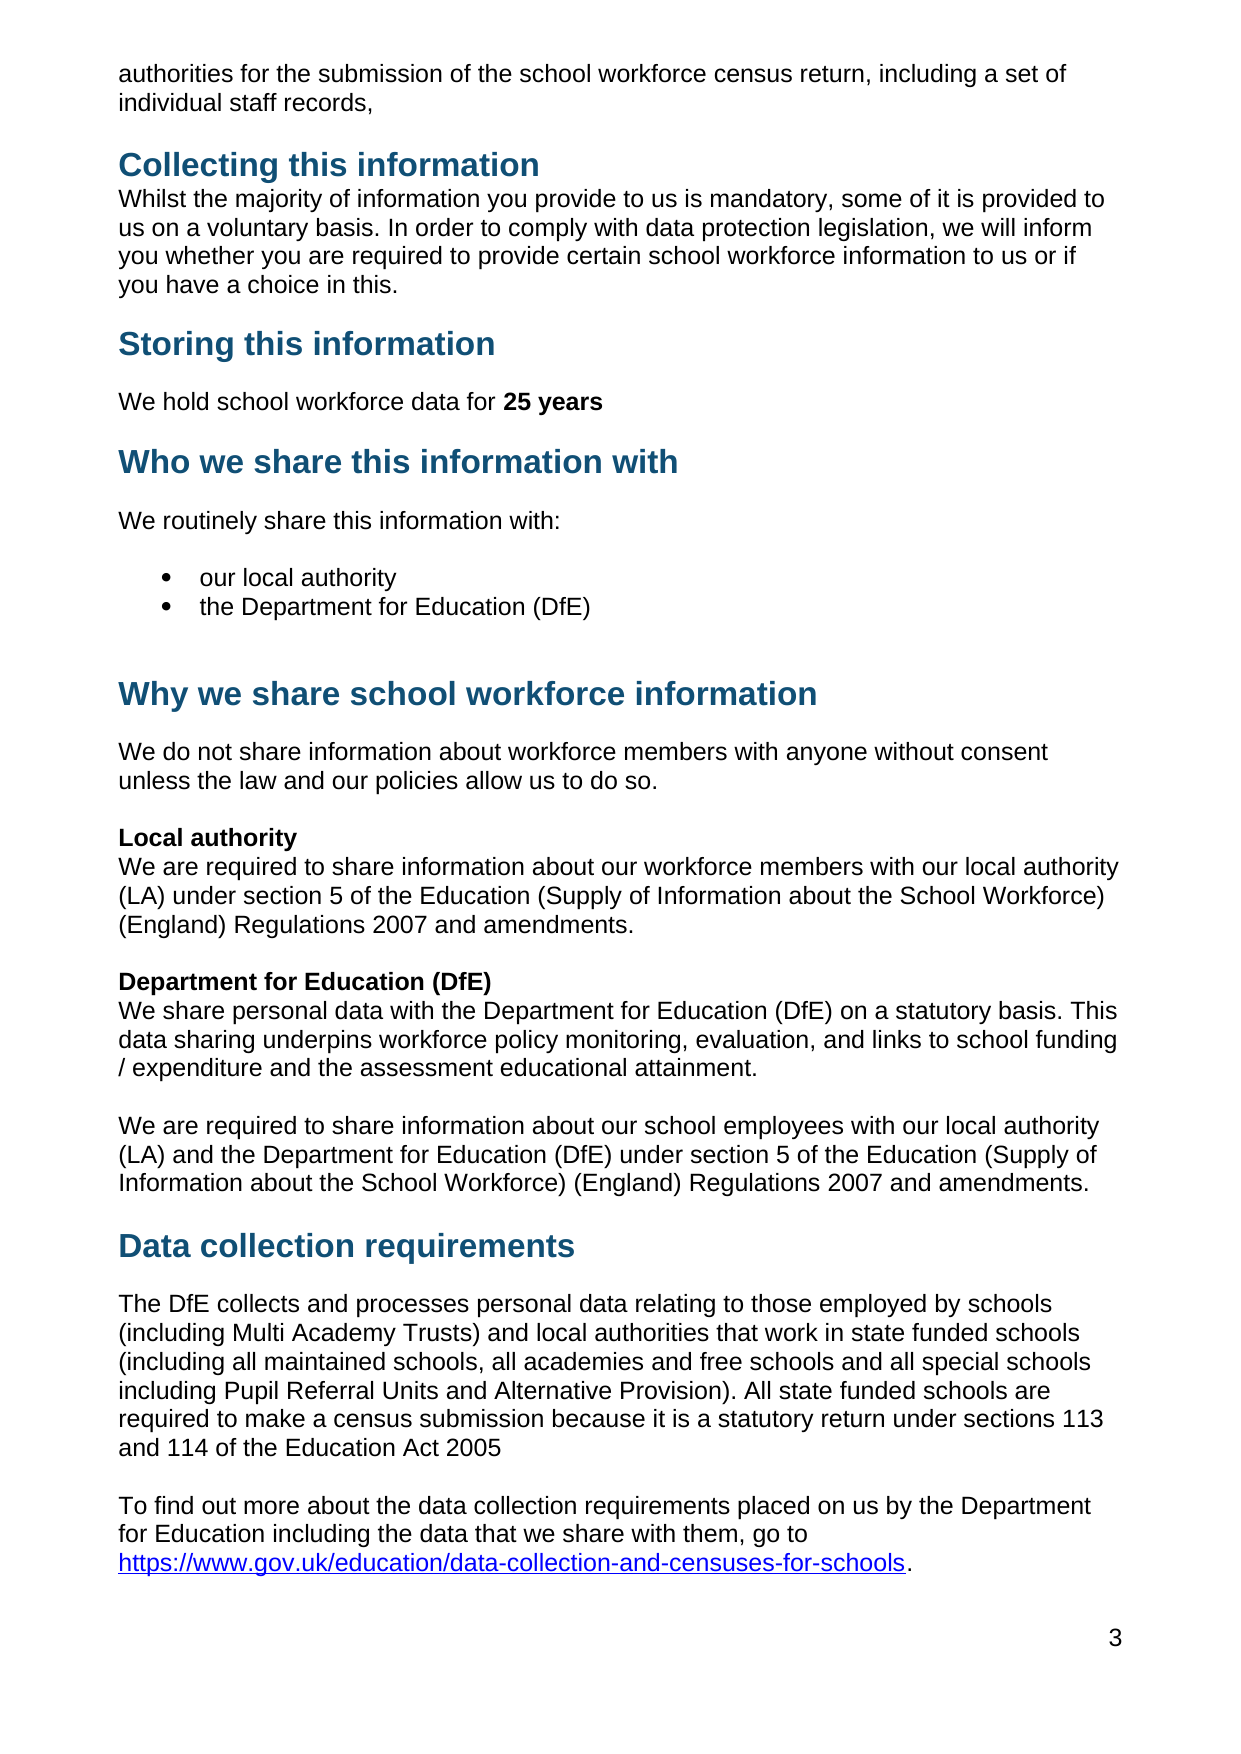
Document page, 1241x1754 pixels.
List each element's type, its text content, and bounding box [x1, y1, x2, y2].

text To find out more about the data collection requirements placed on us by the Department for Education including the data that we share with them, go to https://www.gov.uk/education/data-collection-and-censuses-for-schools. [118, 1491, 1122, 1577]
list our local authority [162, 563, 1122, 592]
text We are required to share information about our school employees with our local authority (LA) and the Department for Education (DfE) under section 5 of the Education (Supply of Information about the School Workforce) (England) Regulations 2007 and amendments. [118, 1111, 1122, 1197]
subtitle Who we share this information with [118, 442, 1122, 481]
text Collecting this information [118, 145, 1122, 184]
list the Department for Education (DfE) [162, 592, 1122, 621]
subtitle Storing this information [118, 324, 1122, 362]
text We are required to share information about our workforce members with our local authority (LA) under section 5 of the Education (Supply of Information about the School Workforce) (England) Regulations 2007 and amendments. [118, 852, 1122, 938]
list We hold school workforce data for 25 years [118, 387, 1122, 416]
text We share personal data with the Department for Education (DfE) on a statutory basis. This data sharing underpins workforce policy monitoring, evaluation, and links to school funding / expenditure and the assessment educational attainment. [118, 996, 1122, 1082]
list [118, 59, 1122, 117]
list Whilst the majority of information you provide to us is mandatory, some of it is provided to us on a voluntary basis. In order to comply with data protection legislation, we will inform you whether you are required to provide certain school workforce information to us or if you have a choice in this. [118, 184, 1122, 299]
text Local authority [118, 823, 1122, 852]
text We routinely share this information with: [118, 506, 1122, 534]
text We do not share information about workforce members with anyone without consent unless the law and our policies allow us to do so. [118, 737, 1122, 795]
text Department for Education (DfE) [118, 967, 1122, 996]
subtitle Data collection requirements [118, 1226, 1122, 1264]
subtitle Why we share school workforce information [118, 674, 1122, 712]
text The DfE collects and processes personal data relating to those employed by schools (including Multi Academy Trusts) and local authorities that work in state funded schools (including all maintained schools, all academies and free schools and all special schools including Pupil Referral Units and Alternative Provision). All state funded schools are required to make a census submission because it is a statutory return under sections 113 and 114 of the Education Act 2005 [118, 1289, 1122, 1462]
